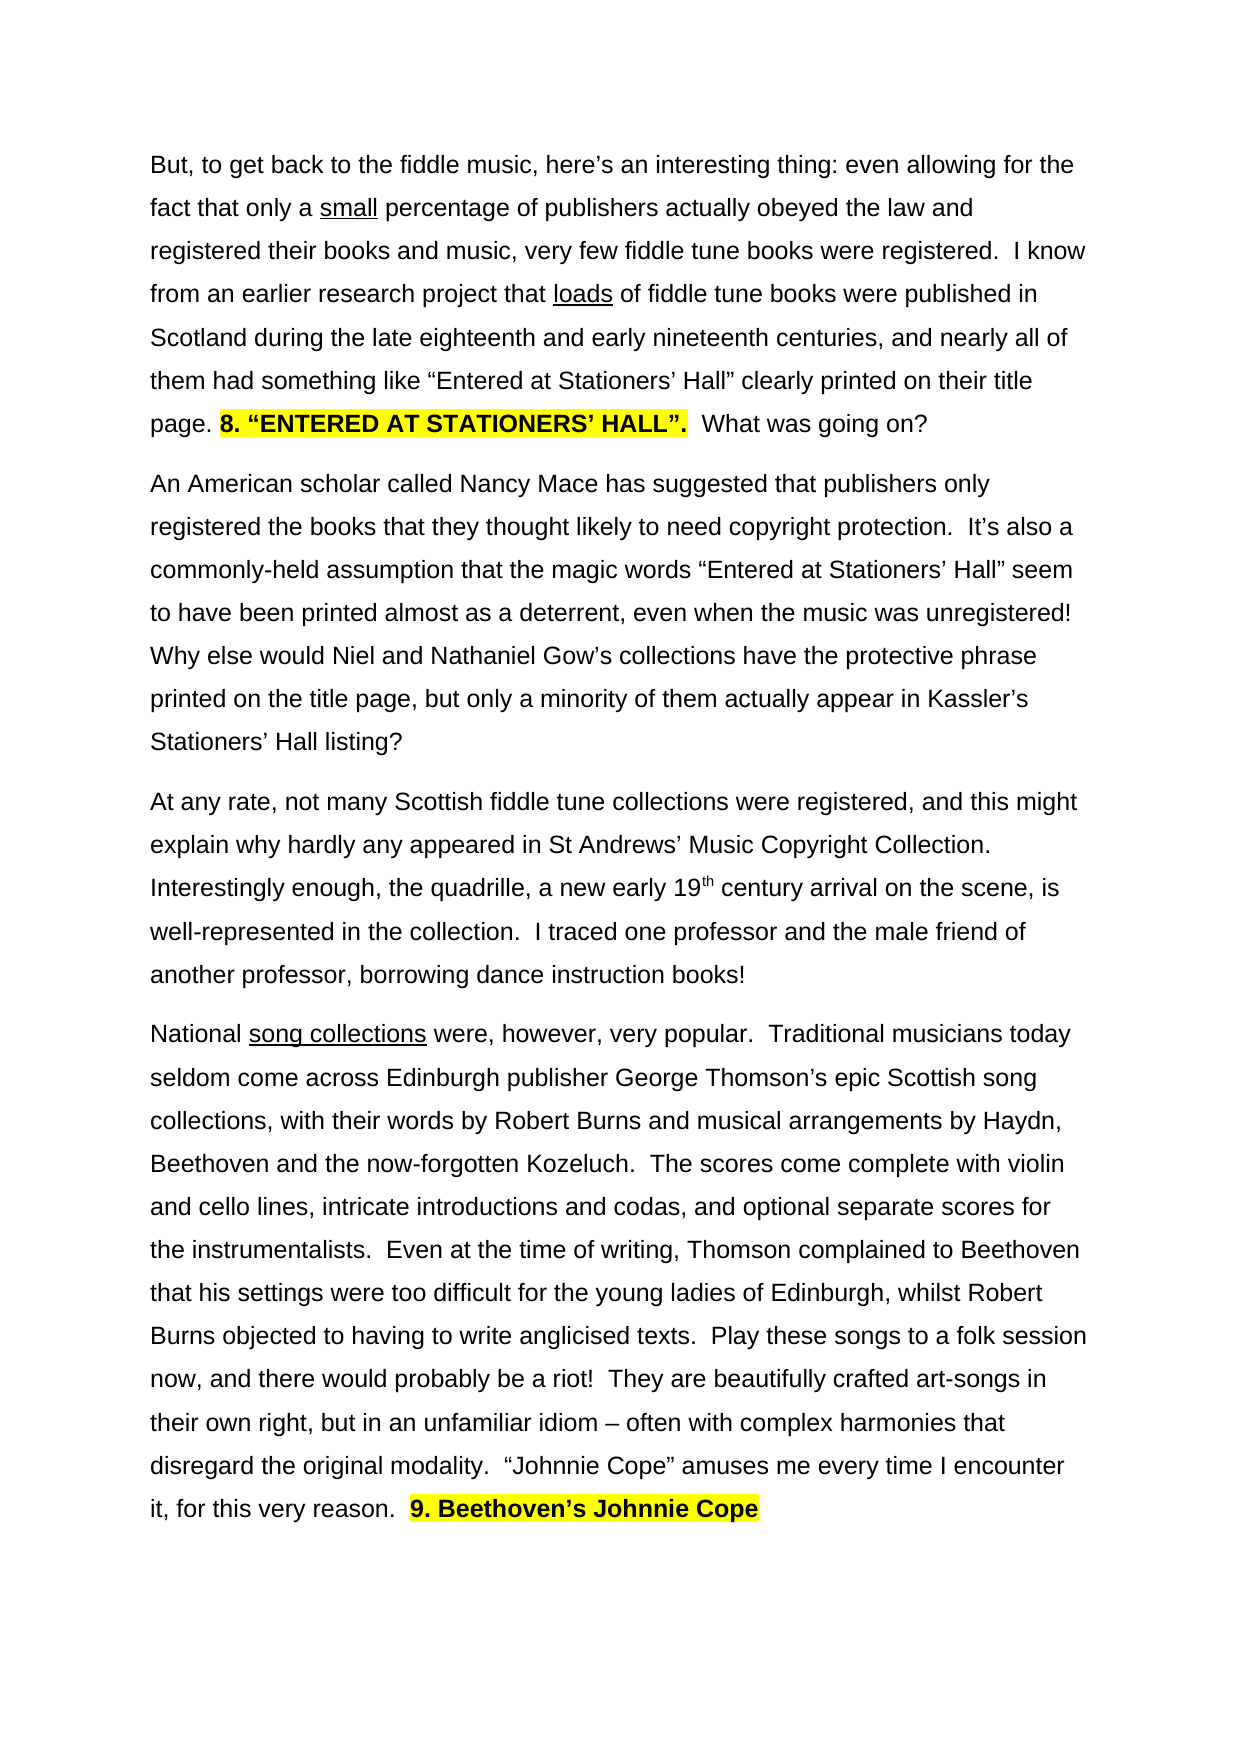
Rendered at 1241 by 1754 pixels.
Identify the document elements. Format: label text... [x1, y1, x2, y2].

text An American scholar called Nancy Mace has suggested that publishers only registered the books that they thought likely to need copyright protection. It’s also a commonly-held assumption that the magic words “Entered at Stationers’ Hall” seem to have been printed almost as a deterrent, even when the music was unregistered! Why else would Niel and Nathaniel Gow’s collections have the protective phrase printed on the title page, but only a minority of them actually appear in Kassler’s Stationers’ Hall listing? [150, 468, 1090, 756]
text But, to get back to the fiddle music, here’s an interesting thing: even allowing for the fact that only a small percentage of publishers actually obeyed the law and registered their books and music, very few fiddle tune books were registered. I know from an earlier research project that loads of fiddle tune books were published in Scotland during the late eighteenth and early nineteenth centuries, and nearly all of them had something like “Entered at Stationers’ Hall” clearly printed on their title page. 8. “ENTERED AT STATIONERS’ HALL”. What was going on? [150, 150, 1090, 437]
text At any rate, not many Scottish fiddle tune collections were registered, and this might explain why hardly any appeared in St Andrews’ Music Copyright Collection. Interestingly enough, the quadrille, a new early 19th century arrival on the scene, is well-represented in the collection. I traced one professor and the male friend of another professor, borrowing dance instruction books! [150, 787, 1090, 988]
text National song collections were, however, very popular. Traditional musicians today seldom come across Edinburgh publisher George Thomson’s epic Scottish song collections, with their words by Robert Burns and musical arrangements by Haydn, Beethoven and the now-forgotten Kozeluch. The scores come complete with violin and cello lines, intricate introductions and codas, and optional separate scores for the instrumentalists. Even at the time of writing, Thomson complained to Beethoven that his settings were too difficult for the young ladies of Edinburgh, whilst Robert Burns objected to having to write anglicised texts. Play these songs to a folk session now, and there would probably be a riot! They are beautifully crafted art-songs in their own right, but in an unfamiliar idiom – often with complex harmonies that disregard the original modality. “Johnnie Cope” amuses me every time I encounter it, for this very reason. 9. Beethoven’s Johnnie Cope [150, 1019, 1090, 1522]
